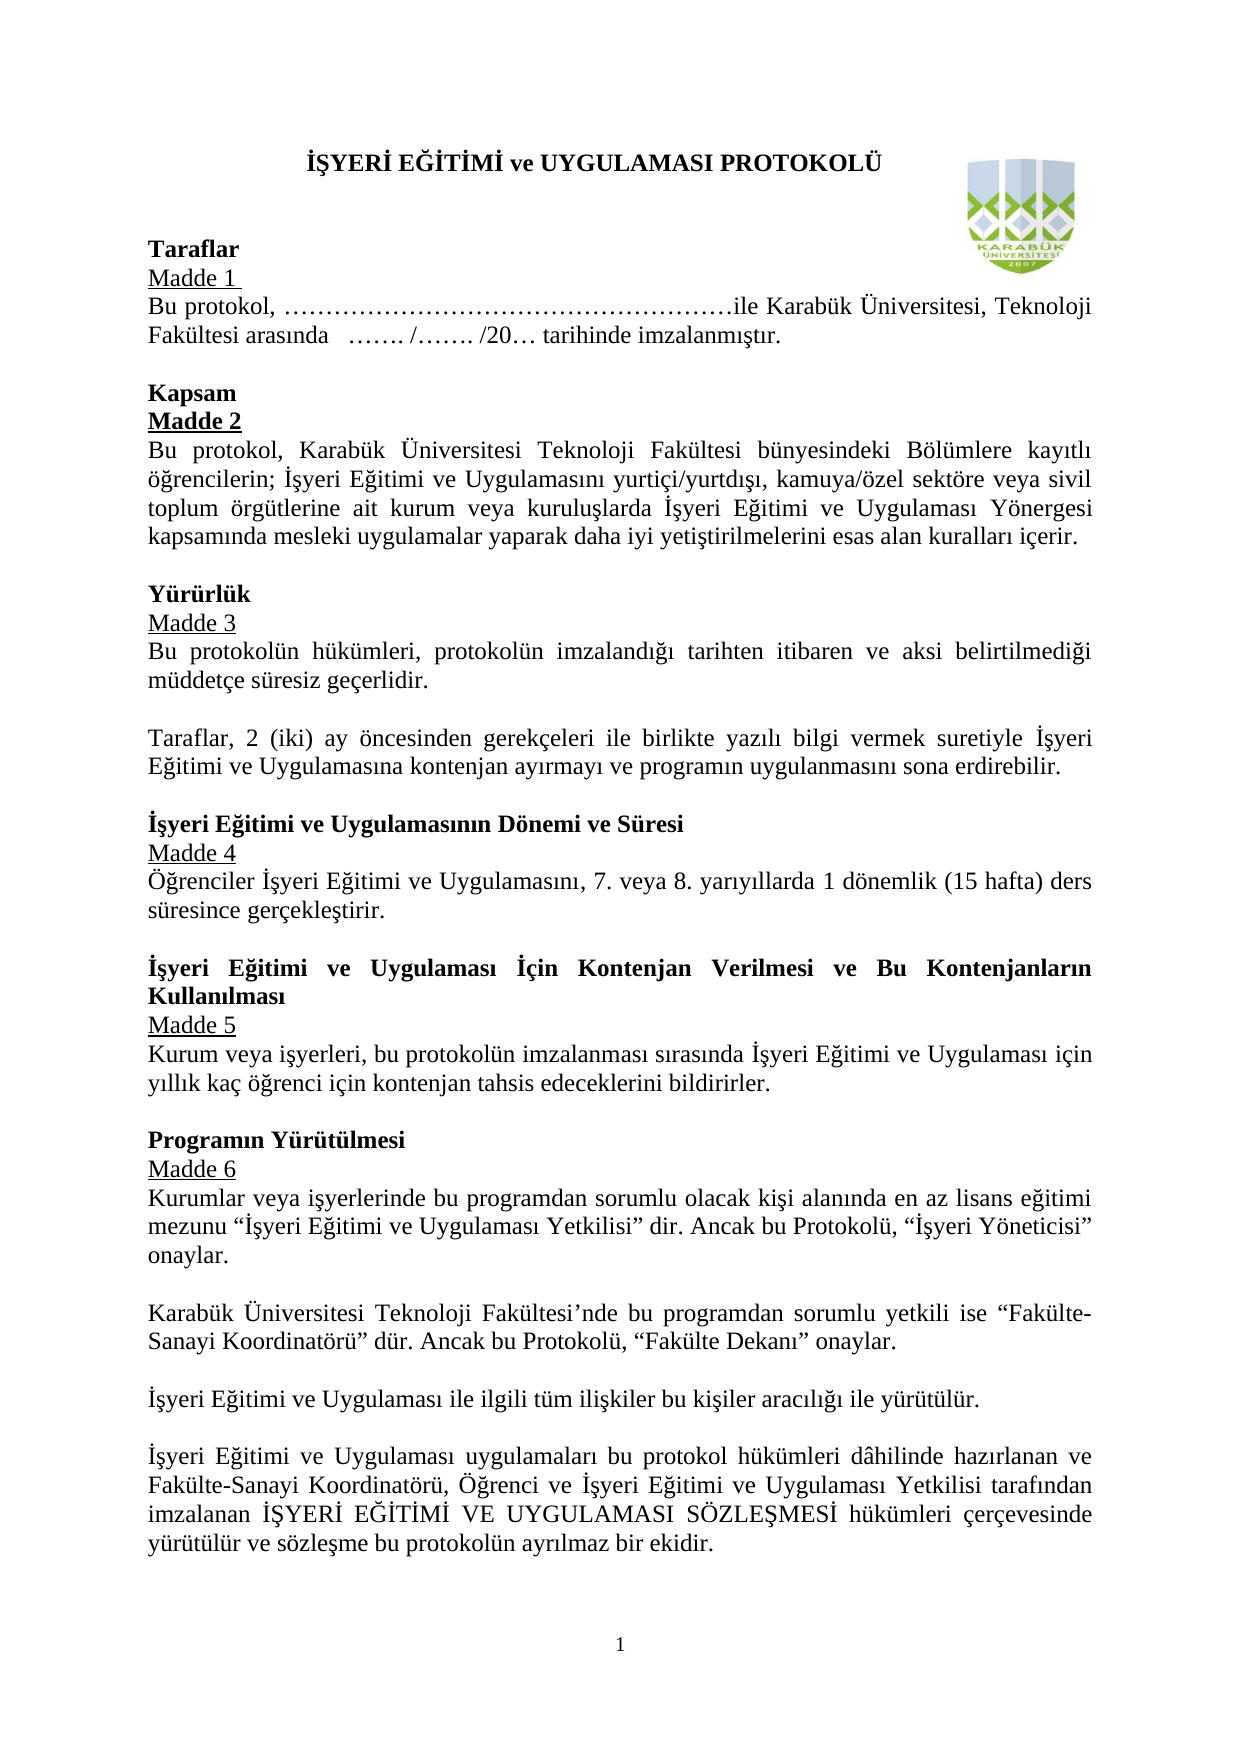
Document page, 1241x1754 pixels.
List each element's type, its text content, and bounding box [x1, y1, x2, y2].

text İşyeri Eğitimi ve Uygulaması İçin Kontenjan Verilmesi ve Bu Kontenjanların Kullanılması [148, 953, 1092, 1010]
text Madde 3 [148, 608, 1092, 636]
text Kurum veya işyerleri, bu protokolün imzalanması sırasında İşyeri Eğitimi ve Uygulaması için yıllık kaç öğrenci için kontenjan tahsis edeceklerini bildirirler. [148, 1039, 1092, 1096]
text Kurumlar veya işyerlerinde bu programdan sorumlu olacak kişi alanında en az lisans eğitimi mezunu “İşyeri Eğitimi ve Uygulaması Yetkilisi” dir. Ancak bu Protokolü, “İşyeri Yöneticisi” onaylar. [148, 1183, 1092, 1269]
text İŞYERİ EĞİTİMİ ve UYGULAMASI PROTOKOLÜ [148, 148, 952, 176]
text İşyeri Eğitimi ve Uygulamasının Dönemi ve Süresi [148, 809, 1092, 838]
text Kapsam [148, 378, 1092, 406]
text Taraflar, 2 (iki) ay öncesinden gerekçeleri ile birlikte yazılı bilgi vermek suretiyle İşyeri Eğitimi ve Uygulamasına kontenjan ayırmayı ve programın uygulanmasını sona erdirebilir. [148, 723, 1092, 780]
text Madde 1 [148, 263, 1092, 291]
text Taraflar [148, 234, 952, 263]
text İşyeri Eğitimi ve Uygulaması ile ilgili tüm ilişkiler bu kişiler aracılığı ile yürütülür. [148, 1384, 1092, 1413]
picture [952, 147, 1093, 280]
text Bu protokol, Karabük Üniversitesi Teknoloji Fakültesi bünyesindeki Bölümlere kayıtlı öğrencilerin; İşyeri Eğitimi ve Uygulamasını yurtiçi/yurtdışı, kamuya/özel sektöre veya sivil toplum örgütlerine ait kurum veya kuruluşlarda İşyeri Eğitimi ve Uygulaması Yönergesi kapsamında mesleki uygulamalar yaparak daha iyi yetiştirilmelerini esas alan kuralları içerir. [148, 435, 1092, 550]
text Öğrenciler İşyeri Eğitimi ve Uygulamasını, 7. veya 8. yarıyıllarda 1 dönemlik (15 hafta) ders süresince gerçekleştirir. [148, 866, 1092, 924]
text Madde 5 [148, 1010, 1092, 1039]
text Madde 2 [148, 406, 1092, 435]
text Madde 6 [148, 1154, 1092, 1183]
text Bu protokol, ………………………………………………ile Karabük Üniversitesi, Teknoloji Fakültesi arasında ……. /……. /20… tarihinde imzalanmıştır. [148, 291, 1092, 349]
text Madde 4 [148, 838, 1092, 866]
text Karabük Üniversitesi Teknoloji Fakültesi’nde bu programdan sorumlu yetkili ise “Fakülte-Sanayi Koordinatörü” dür. Ancak bu Protokolü, “Fakülte Dekanı” onaylar. [148, 1298, 1092, 1355]
text Yürürlük [148, 579, 1092, 608]
text İşyeri Eğitimi ve Uygulaması uygulamaları bu protokol hükümleri dâhilinde hazırlanan ve Fakülte-Sanayi Koordinatörü, Öğrenci ve İşyeri Eğitimi ve Uygulaması Yetkilisi tarafından imzalanan İŞYERİ EĞİTİMİ VE UYGULAMASI SÖZLEŞMESİ hükümleri çerçevesinde yürütülür ve sözleşme bu protokolün ayrılmaz bir ekidir. [148, 1441, 1092, 1556]
text Bu protokolün hükümleri, protokolün imzalandığı tarihten itibaren ve aksi belirtilmediği müddetçe süresiz geçerlidir. [148, 636, 1092, 694]
text Programın Yürütülmesi [148, 1125, 1092, 1154]
